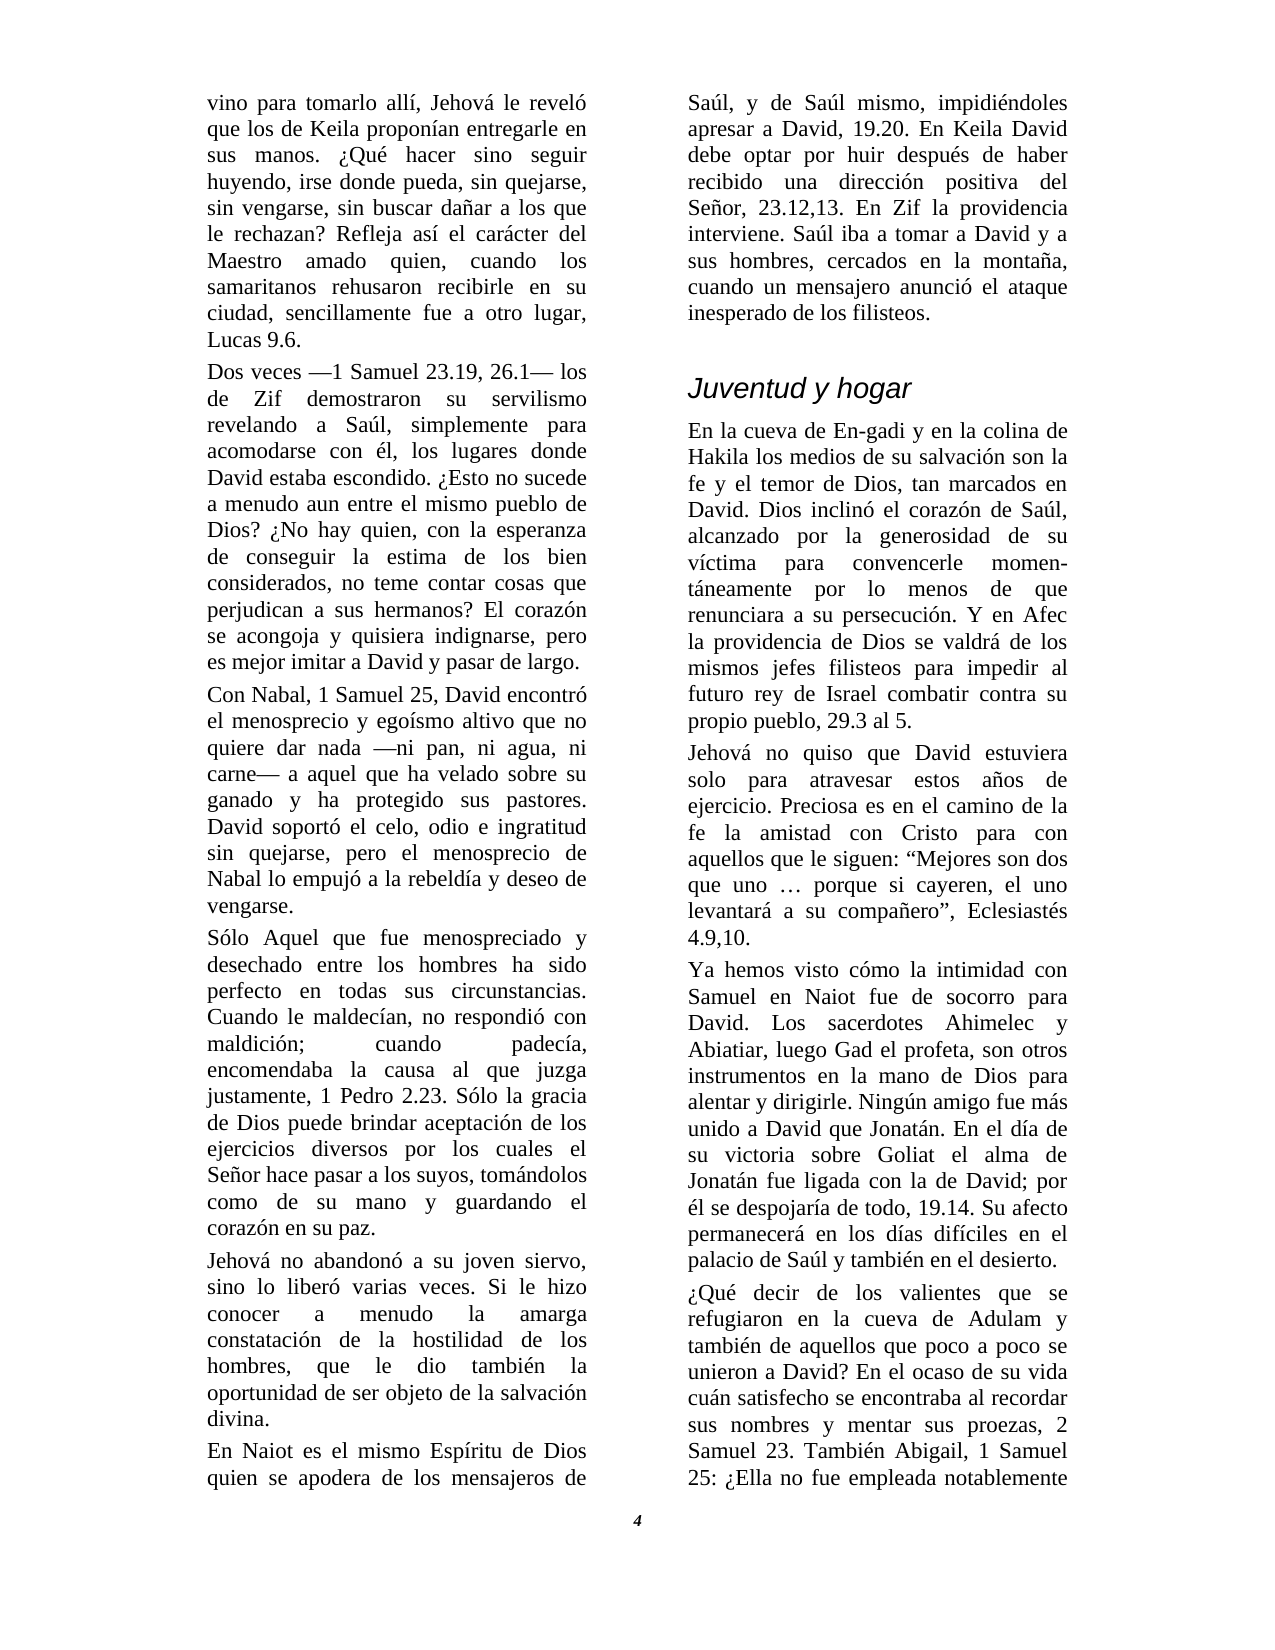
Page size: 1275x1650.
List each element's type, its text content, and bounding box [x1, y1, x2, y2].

text Ya hemos visto cómo la intimidad con Samuel en Naiot fue de socorro para David. Los sacerdotes Ahimelec y Abiatiar, luego Gad el profeta, son otros instrumentos en la mano de Dios para alentar y dirigirle. Ningún amigo fue más unido a David que Jonatán. En el día de su victoria sobre Goliat el alma de Jonatán fue ligada con la de David; por él se despojaría de todo, 19.14. Su afecto permanecerá en los días difíciles en el palacio de Saúl y también en el desierto. [688, 957, 1068, 1273]
text Jehová no abandonó a su joven siervo, sino lo liberó varias veces. Si le hizo conocer a menudo la amarga constatación de la hostilidad de los hombres, que le dio también la oportunidad de ser objeto de la salvación divina. [207, 1247, 587, 1431]
subtitle Juventud y hogar [688, 371, 1068, 404]
text Con Nabal, 1 Samuel 25, David encontró el menosprecio y egoísmo altivo que no quiere dar nada —ni pan, ni agua, ni carne— a aquel que ha velado sobre su ganado y ha protegido sus pastores. David soportó el celo, odio e ingratitud sin quejarse, pero el menosprecio de Nabal lo empujó a la rebeldía y deseo de vengarse. [207, 681, 587, 918]
text Jehová no quiso que David estuviera solo para atravesar estos años de ejercicio. Preciosa es en el camino de la fe la amistad con Cristo para con aquellos que le siguen: “Mejores son dos que uno … porque si cayeren, el uno levantará a su compañero”, Eclesiastés 4.9,10. [688, 739, 1068, 950]
text Sólo Aquel que fue menospreciado y desechado entre los hombres ha sido perfecto en todas sus circunstancias. Cuando le maldecían, no respondió con maldición; cuando padecía, encomendaba la causa al que juzga justamente, 1 Pedro 2.23. Sólo la gracia de Dios puede brindar aceptación de los ejercicios diversos por los cuales el Señor hace pasar a los suyos, tomándolos como de su mano y guardando el corazón en su paz. [207, 924, 587, 1241]
text En Naiot es el mismo Espíritu de Dios quien se apodera de los mensajeros de Saúl, y de Saúl mismo, impidiéndoles apresar a David, 19.20. En Keila David debe optar por huir después de haber recibido una dirección positiva del Señor, 23.12,13. En Zif la providencia interviene. Saúl iba a tomar a David y a sus hombres, cercados en la montaña, cuando un mensajero anunció el ataque inesperado de los filisteos. [688, 89, 1068, 326]
text En la cueva de En-gadi y en la colina de Hakila los medios de su salvación son la fe y el temor de Dios, tan marcados en David. Dios inclinó el corazón de Saúl, alcanzado por la generosidad de su víctima para convencerle momen-táneamente por lo menos de que renunciara a su persecución. Y en Afec la providencia de Dios se valdrá de los mismos jefes filisteos para impedir al futuro rey de Israel combatir contra su propio pueblo, 29.3 al 5. [688, 417, 1068, 733]
text Dos veces —1 Samuel 23.19, 26.1— los de Zif demostraron su servilismo revelando a Saúl, simplemente para acomodarse con él, los lugares donde David estaba escondido. ¿Esto no sucede a menudo aun entre el mismo pueblo de Dios? ¿No hay quien, con la esperanza de conseguir la estima de los bien considerados, no teme contar cosas que perjudican a sus hermanos? El corazón se acongoja y quisiera indignarse, pero es mejor imitar a David y pasar de largo. [207, 358, 587, 675]
